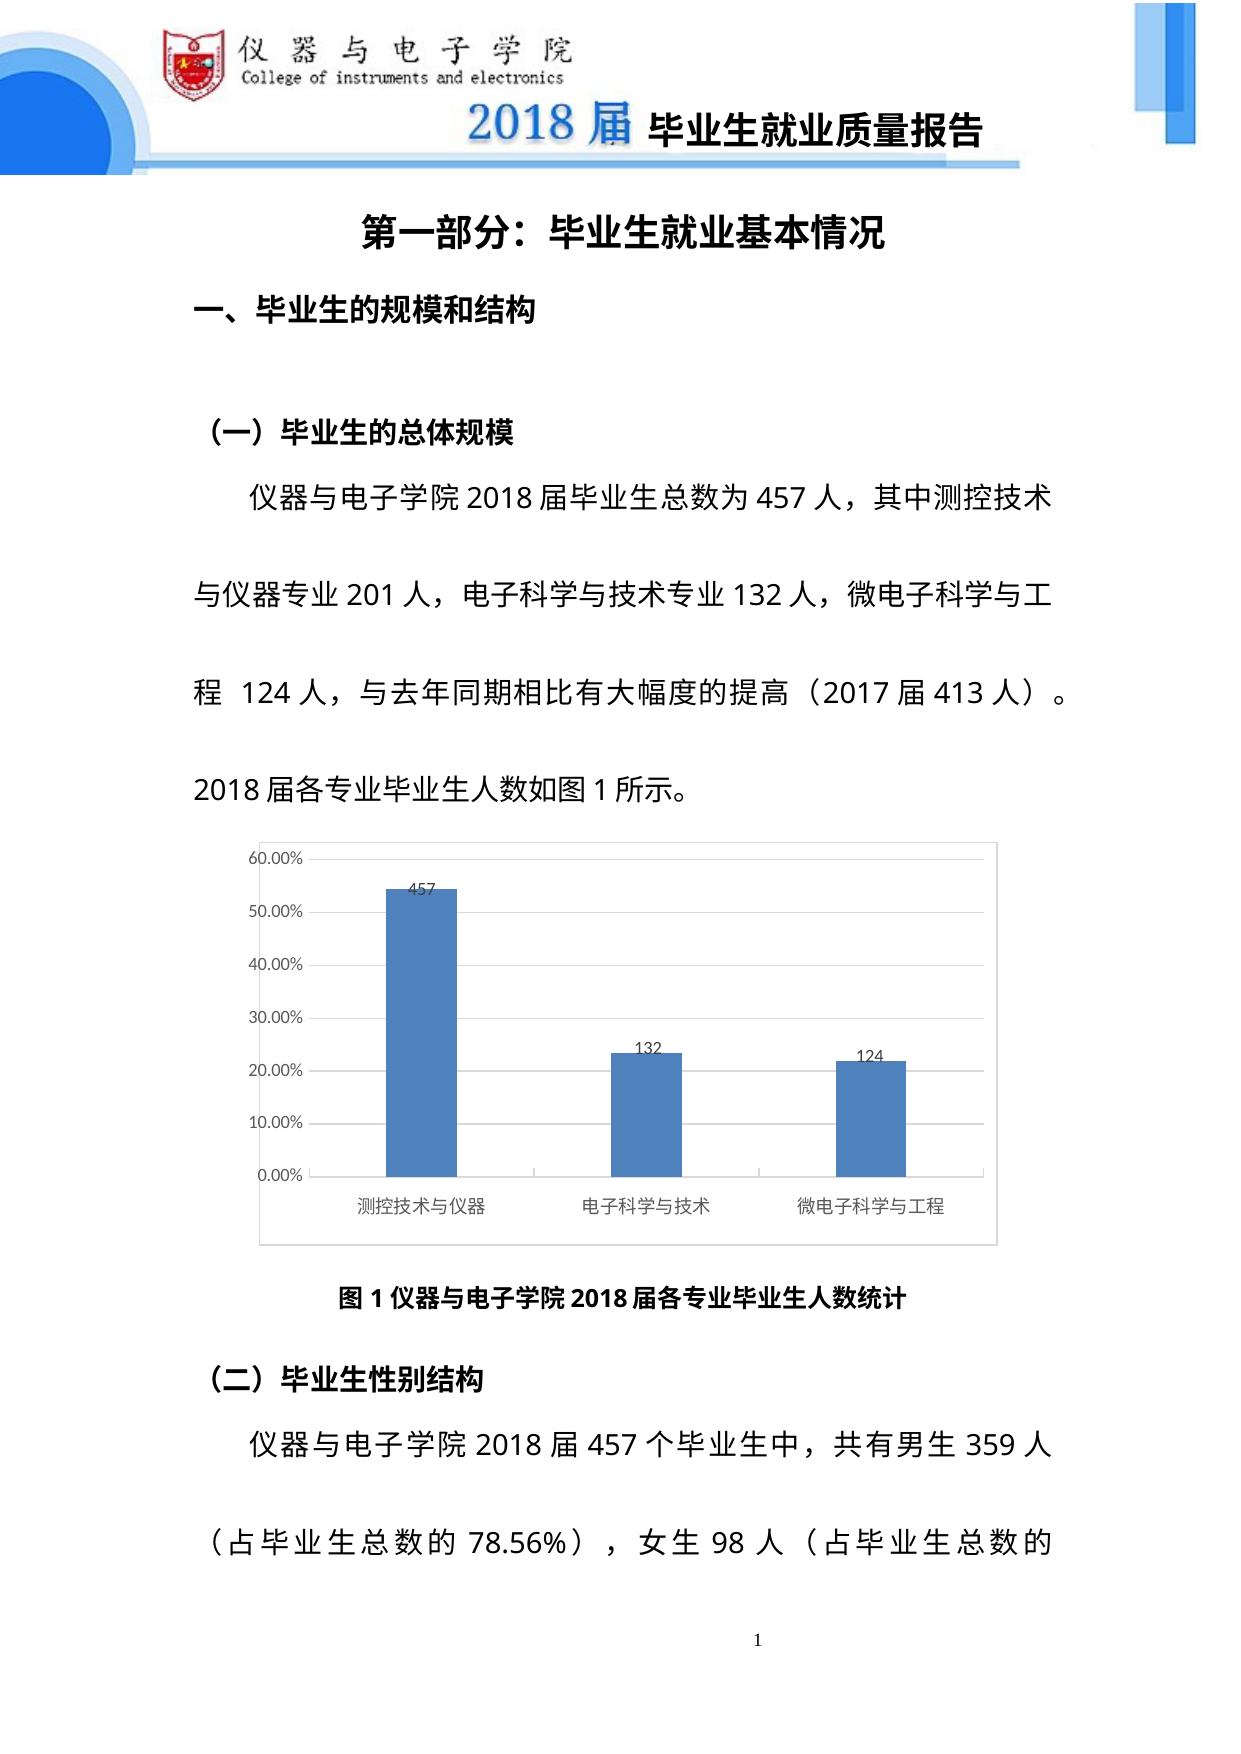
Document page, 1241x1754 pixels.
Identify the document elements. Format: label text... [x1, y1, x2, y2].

picture [0, 3, 1241, 175]
text （二）毕业生性别结构 [193, 1345, 1053, 1410]
text 仪器与电子学院2018届457个毕业生中，共有男生359人（占毕业生总数的78.56%），女生98人（占毕业生总数的21.44%）。总体男女生性别比为3.66：1。各专业男女生人数及男女性别比例见下表1。 [193, 1410, 1053, 1573]
text （一）毕业生的总体规模 [193, 398, 1053, 463]
text 仪器与电子学院2018届毕业生总数为457人，其中测控技术与仪器专业201人，电子科学与技术专业132人，微电子科学与工程 124人，与去年同期相比有大幅度的提高（2017届413人）。2018届各专业毕业生人数如图1所示。 [193, 463, 1053, 820]
text 第一部分：毕业生就业基本情况 [193, 198, 1053, 263]
text 一、毕业生的规模和结构 [193, 275, 1053, 340]
text 图 1 仪器与电子学院2018届各专业毕业生人数统计 [193, 1264, 1053, 1329]
